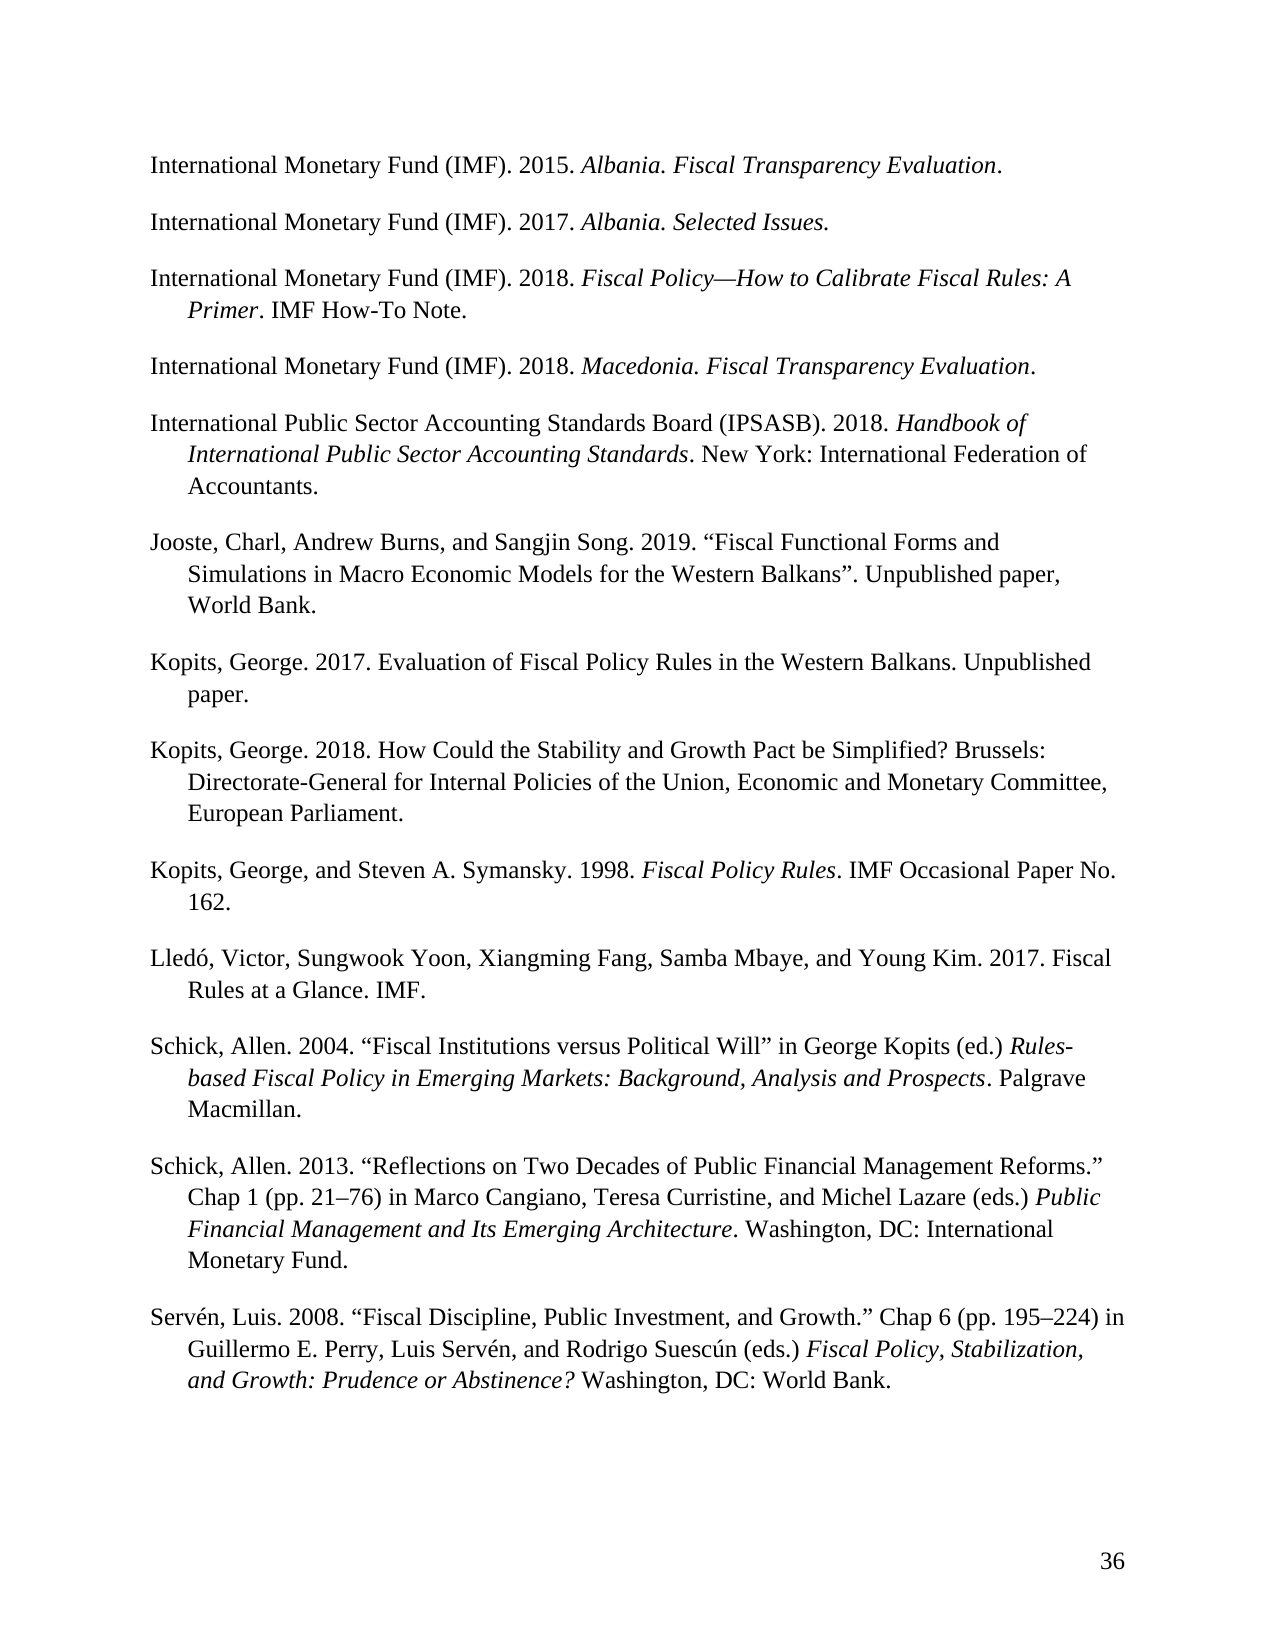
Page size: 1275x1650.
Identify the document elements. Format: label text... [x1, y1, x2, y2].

text Kopits, George, and Steven A. Symansky. 1998. Fiscal Policy Rules. IMF Occasional Paper No. 162. [150, 855, 1125, 915]
text Kopits, George. 2017. Evaluation of Fiscal Policy Rules in the Western Balkans. Unpublished paper. [150, 647, 1125, 707]
text International Monetary Fund (IMF). 2018. Fiscal Policy—How to Calibrate Fiscal Rules: A Primer. IMF How-To Note. [150, 263, 1125, 323]
text Lledó, Victor, Sungwook Yoon, Xiangming Fang, Samba Mbaye, and Young Kim. 2017. Fiscal Rules at a Glance. IMF. [150, 943, 1125, 1003]
text Servén, Luis. 2008. “Fiscal Discipline, Public Investment, and Growth.” Chap 6 (pp. 195–224) in Guillermo E. Perry, Luis Servén, and Rodrigo Suescún (eds.) Fiscal Policy, Stabilization, and Growth: Prudence or Abstinence? Washington, DC: World Bank. [150, 1302, 1125, 1394]
text Jooste, Charl, Andrew Burns, and Sangjin Song. 2019. “Fiscal Functional Forms and Simulations in Macro Economic Models for the Western Balkans”. Unpublished paper, World Bank. [150, 527, 1125, 619]
text International Monetary Fund (IMF). 2017. Albania. Selected Issues. [150, 207, 1125, 235]
text International Public Sector Accounting Standards Board (IPSASB). 2018. Handbook of International Public Sector Accounting Standards. New York: International Federation of Accountants. [150, 408, 1125, 500]
text Schick, Allen. 2004. “Fiscal Institutions versus Political Will” in George Kopits (ed.) Rules-based Fiscal Policy in Emerging Markets: Background, Analysis and Prospects. Palgrave Macmillan. [150, 1031, 1125, 1123]
text Schick, Allen. 2013. “Reflections on Two Decades of Public Financial Management Reforms.” Chap 1 (pp. 21–76) in Marco Cangiano, Teresa Curristine, and Michel Lazare (eds.) Public Financial Management and Its Emerging Architecture. Washington, DC: International Monetary Fund. [150, 1151, 1125, 1274]
text International Monetary Fund (IMF). 2018. Macedonia. Fiscal Transparency Evaluation. [150, 351, 1125, 380]
text International Monetary Fund (IMF). 2015. Albania. Fiscal Transparency Evaluation. [150, 150, 1125, 179]
text Kopits, George. 2018. How Could the Stability and Growth Pact be Simplified? Brussels: Directorate-General for Internal Policies of the Union, Economic and Monetary Committee, European Parliament. [150, 735, 1125, 827]
